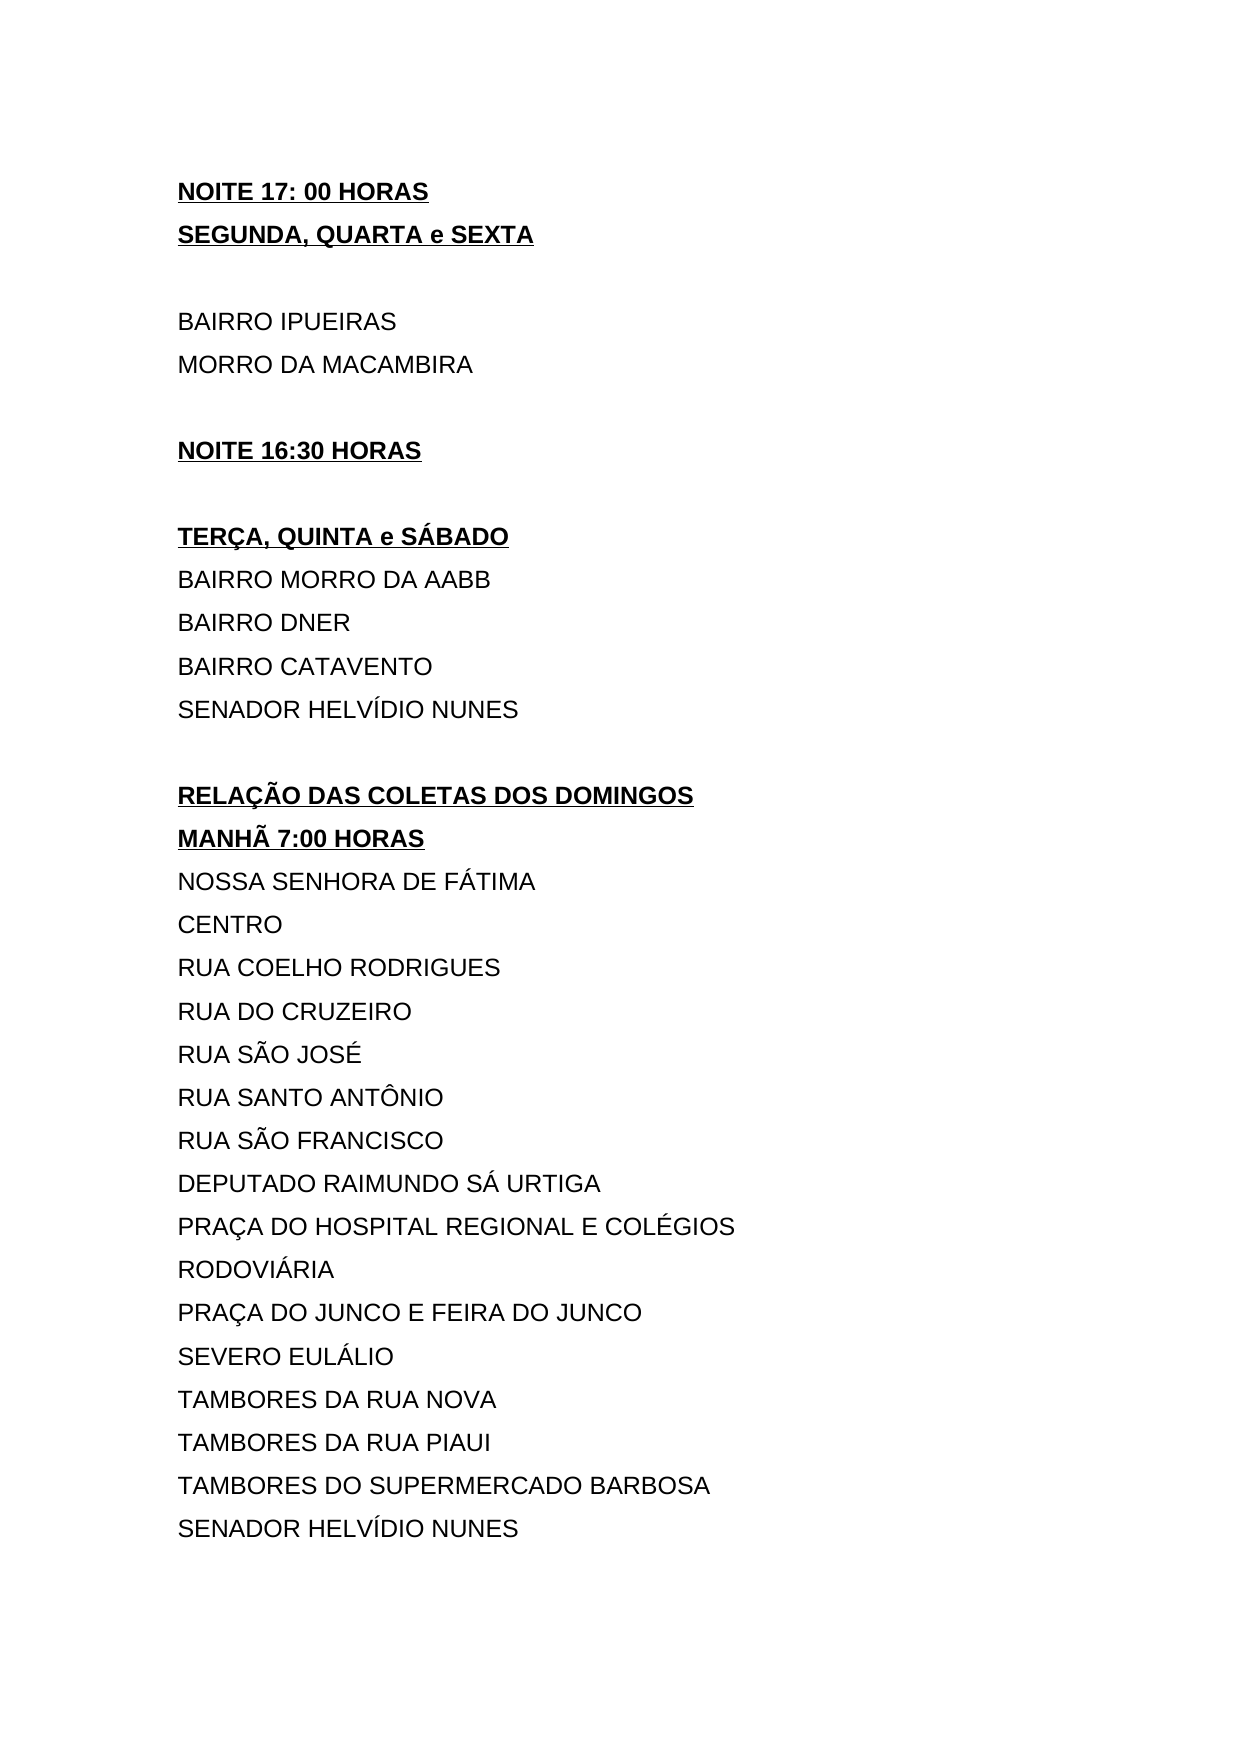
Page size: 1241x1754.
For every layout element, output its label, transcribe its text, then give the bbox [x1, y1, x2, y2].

text SEVERO EULÁLIO [177, 1342, 1122, 1370]
text NOITE 16:30 HORAS [177, 436, 1122, 465]
text NOSSA SENHORA DE FÁTIMA [177, 867, 1122, 896]
text RUA SANTO ANTÔNIO [177, 1083, 1122, 1112]
text BAIRRO CATAVENTO [177, 652, 1122, 680]
text RELAÇÃO DAS COLETAS DOS DOMINGOS [177, 781, 1122, 810]
text PRAÇA DO JUNCO E FEIRA DO JUNCO [177, 1298, 1122, 1327]
text SENADOR HELVÍDIO NUNES [177, 1514, 1122, 1543]
text CENTRO [177, 910, 1122, 939]
text TAMBORES DA RUA NOVA [177, 1385, 1122, 1413]
text BAIRRO DNER [177, 608, 1122, 637]
text RUA SÃO FRANCISCO [177, 1126, 1122, 1155]
text PRAÇA DO HOSPITAL REGIONAL E COLÉGIOS [177, 1212, 1122, 1241]
text RUA DO CRUZEIRO [177, 997, 1122, 1025]
text SENADOR HELVÍDIO NUNES [177, 695, 1122, 723]
text MORRO DA MACAMBIRA [177, 350, 1122, 378]
text DEPUTADO RAIMUNDO SÁ URTIGA [177, 1169, 1122, 1198]
text RUA COELHO RODRIGUES [177, 953, 1122, 982]
text SEGUNDA, QUARTA e SEXTA [177, 220, 1122, 249]
text TAMBORES DA RUA PIAUI [177, 1428, 1122, 1457]
text TERÇA, QUINTA e SÁBADO [177, 522, 1122, 551]
text NOITE 17: 00 HORAS [177, 177, 1122, 206]
text BAIRRO MORRO DA AABB [177, 565, 1122, 594]
text TAMBORES DO SUPERMERCADO BARBOSA [177, 1471, 1122, 1500]
text RODOVIÁRIA [177, 1255, 1122, 1284]
text BAIRRO IPUEIRAS [177, 307, 1122, 335]
text RUA SÃO JOSÉ [177, 1040, 1122, 1068]
text MANHÃ 7:00 HORAS [177, 824, 1122, 853]
